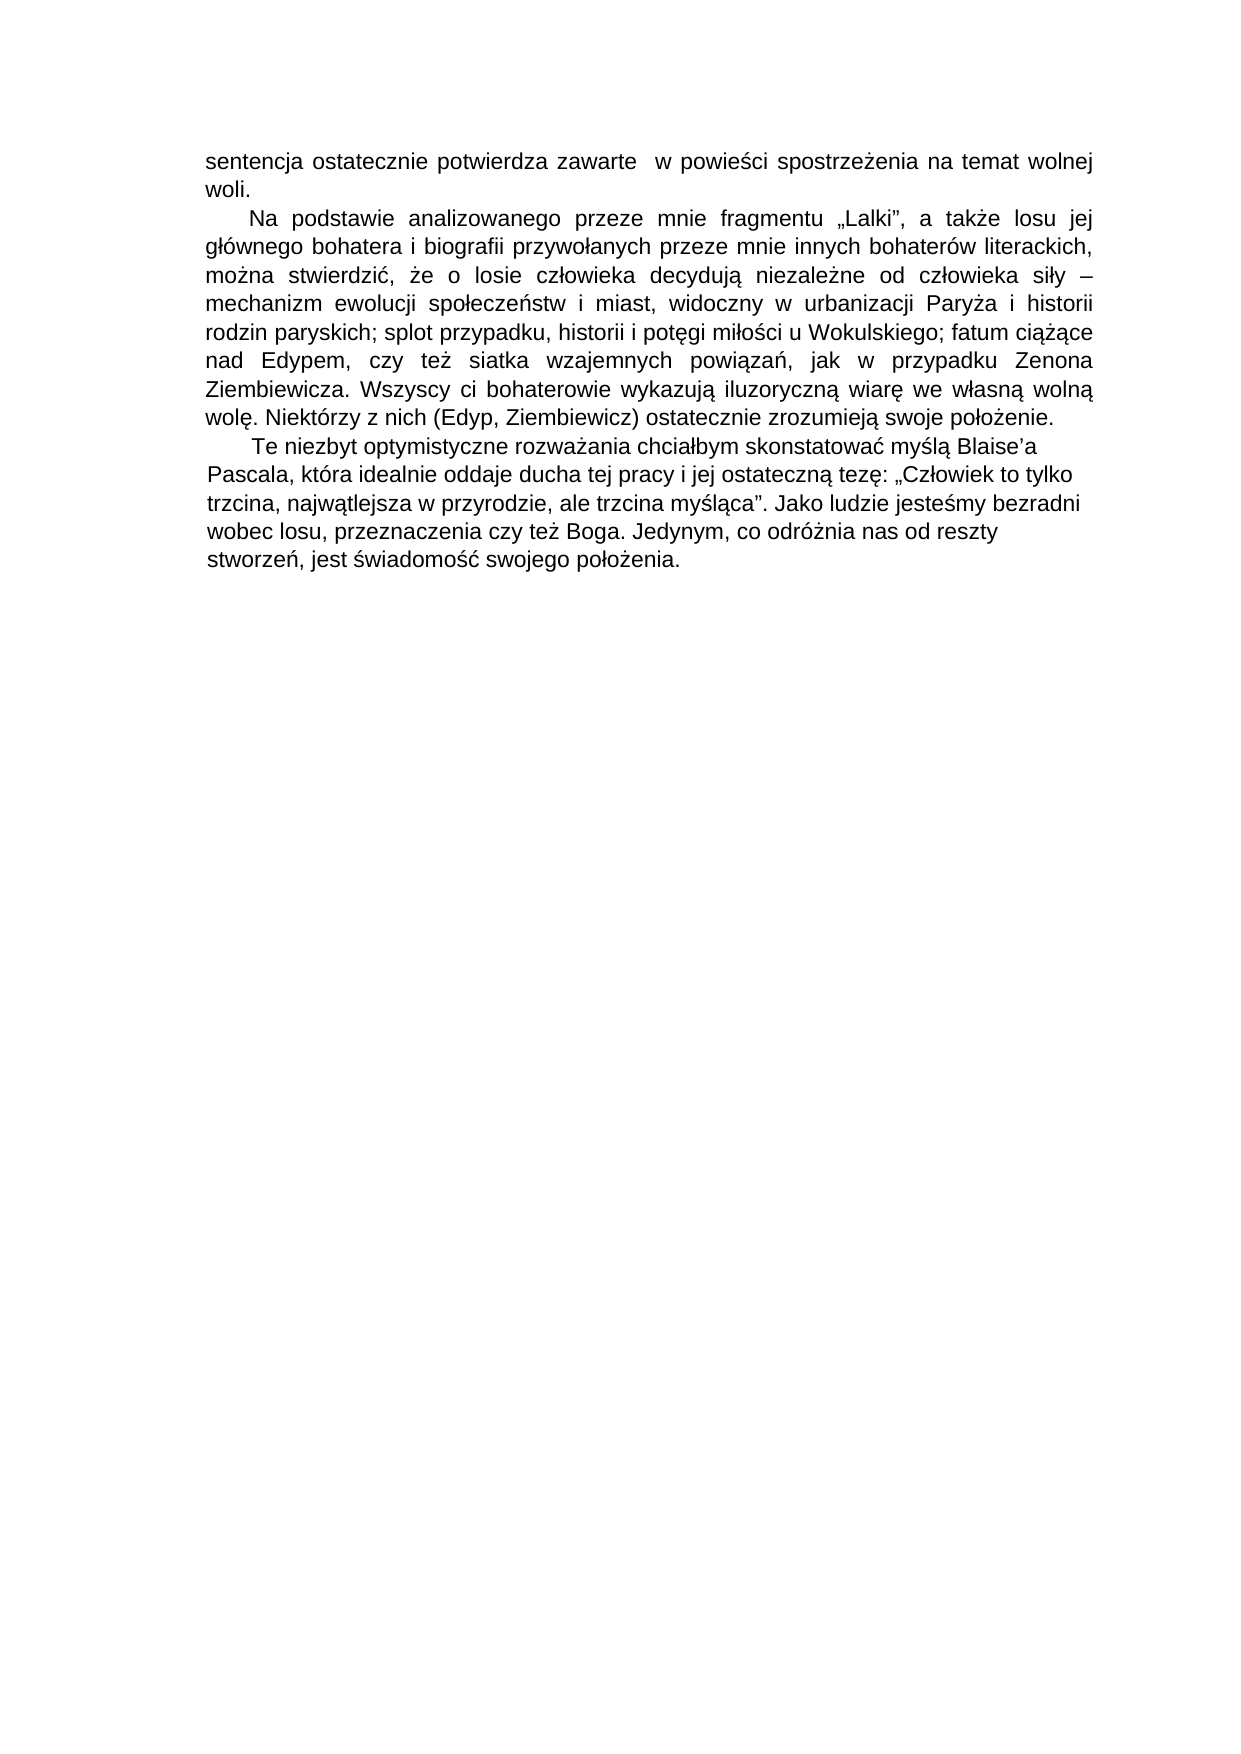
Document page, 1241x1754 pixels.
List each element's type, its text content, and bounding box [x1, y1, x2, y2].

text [205, 148, 1094, 202]
text Te niezbyt optymistyczne rozważania chciałbym skonstatować myślą Blaise’a Pascala, która idealnie oddaje ducha tej pracy i jej ostateczną tezę: „Człowiek to tylko trzcina, najwątlejsza w przyrodzie, ale trzcina myśląca”. Jako ludzie jesteśmy bezradni wobec losu, przeznaczenia czy też Boga. Jedynym, co odróżnia nas od reszty stworzeń, jest świadomość swojego położenia. [207, 433, 1092, 573]
text Na podstawie analizowanego przeze mnie fragmentu „Lalki”, a także losu jej głównego bohatera i biografii przywołanych przeze mnie innych bohaterów literackich, można stwierdzić, że o losie człowieka decydują niezależne od człowieka siły – mechanizm ewolucji społeczeństw i miast, widoczny w urbanizacji Paryża i historii rodzin paryskich; splot przypadku, historii i potęgi miłości u Wokulskiego; fatum ciążące nad Edypem, czy też siatka wzajemnych powiązań, jak w przypadku Zenona Ziembiewicza. Wszyscy ci bohaterowie wykazują iluzoryczną wiarę we własną wolną wolę. Niektórzy z nich (Edyp, Ziembiewicz) ostatecznie zrozumieją swoje położenie. [205, 205, 1094, 430]
